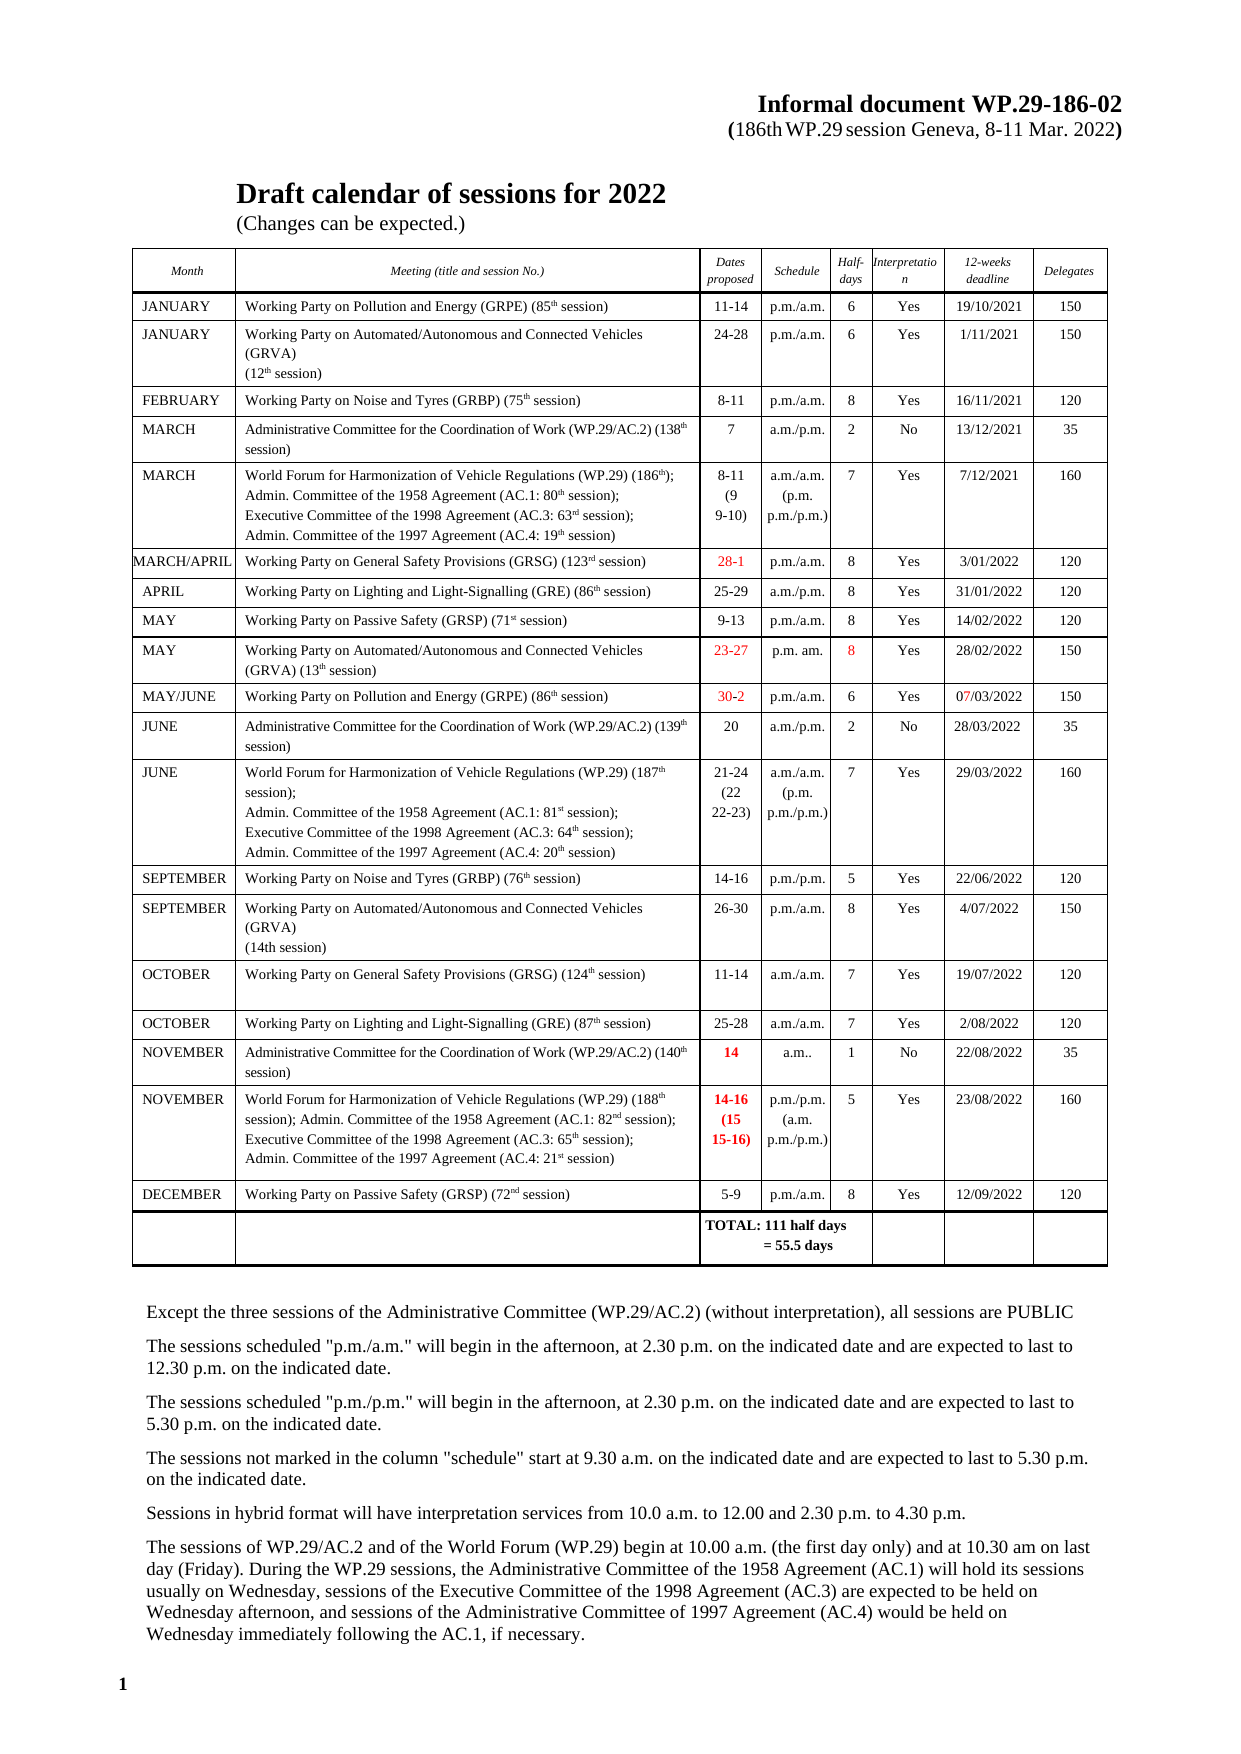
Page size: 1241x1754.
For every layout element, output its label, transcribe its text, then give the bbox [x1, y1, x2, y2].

table_cell 7/12/2021 [945, 463, 1033, 548]
table_cell 7 [701, 417, 761, 462]
table_cell Administrative Committee for the Coordination of Work (WP.29/AC.2) (140th session) [236, 1040, 699, 1085]
table_header Schedule [762, 249, 830, 291]
table_cell 8 [831, 1181, 872, 1210]
table_cell No [873, 713, 944, 759]
table_cell a.m./p.m. [762, 579, 830, 607]
table_header Dates proposed [701, 249, 761, 291]
table_header Delegates [1034, 249, 1107, 291]
table_cell 23/08/2022 [945, 1086, 1033, 1180]
table_cell OCTOBER [133, 1011, 235, 1039]
table_cell 6 [831, 684, 872, 712]
table_cell Working Party on Noise and Tyres (GRBP) (76th session) [236, 866, 699, 894]
table_cell Administrative Committee for the Coordination of Work (WP.29/AC.2) (139th session) [236, 713, 699, 759]
table_cell 14 [701, 1040, 761, 1085]
table_cell 7 [831, 463, 872, 548]
table_cell Yes [873, 463, 944, 548]
table_cell 29/03/2022 [945, 760, 1033, 865]
table_cell p.m./a.m. [762, 1181, 830, 1210]
table_cell Yes [873, 549, 944, 577]
table_cell a.m./a.m. [762, 961, 830, 1009]
table_cell 30-2 [701, 684, 761, 712]
table_cell MARCH [133, 417, 235, 462]
table_cell Yes [873, 321, 944, 386]
table_cell 6 [831, 294, 872, 320]
text The sessions of WP.29/AC.2 and of the World Forum (WP.29) begin at 10.00 a.m. (the first day only) and at 10.30 am on last day (Friday). During the WP.29 sessions, the Administrative Committee of the 1958 Agreement (AC.1) will hold its sessions usually on Wednesday, sessions of the Executive Committee of the 1998 Agreement (AC.3) are expected to be held on Wednesday afternoon, and sessions of the Administrative Committee of 1997 Agreement (AC.4) would be held on Wednesday immediately following the AC.1, if necessary. [146, 1536, 1093, 1644]
table_cell 35 [1034, 713, 1107, 759]
table_cell a.m./a.m. [762, 1011, 830, 1039]
table_cell 1/11/2021 [945, 321, 1033, 386]
table_cell [1034, 1213, 1107, 1264]
table_cell Working Party on Lighting and Light-Signalling (GRE) (87th session) [236, 1011, 699, 1039]
table_cell Yes [873, 638, 944, 683]
table_cell 14/02/2022 [945, 608, 1033, 636]
table_cell p.m./a.m. [762, 549, 830, 577]
table_cell JANUARY [133, 294, 235, 320]
table_cell JANUARY [133, 321, 235, 386]
table_cell 5-9 [701, 1181, 761, 1210]
table_cell a.m.. [762, 1040, 830, 1085]
table_cell Yes [873, 294, 944, 320]
table_cell 28/03/2022 [945, 713, 1033, 759]
table_cell 120 [1034, 1181, 1107, 1210]
table_cell Yes [873, 684, 944, 712]
table_cell Yes [873, 579, 944, 607]
table_header Month [133, 249, 235, 291]
table_cell 14-16 [701, 866, 761, 894]
table_cell NOVEMBER [133, 1040, 235, 1085]
text Except the three sessions of the Administrative Committee (WP.29/AC.2) (without interpretation), all sessions are PUBLIC [146, 1301, 1093, 1323]
table_cell 19/07/2022 [945, 961, 1033, 1009]
table_cell 35 [1034, 1040, 1107, 1085]
table_cell 8 [831, 638, 872, 683]
table_cell 7 [831, 961, 872, 1009]
table_cell Yes [873, 1011, 944, 1039]
table_cell Working Party on Pollution and Energy (GRPE) (86th session) [236, 684, 699, 712]
table_cell 12/09/2022 [945, 1181, 1033, 1210]
table_cell MAY/JUNE [133, 684, 235, 712]
table_cell 1 [831, 1040, 872, 1085]
table_cell a.m./a.m. (p.m. p.m./p.m.) [762, 463, 830, 548]
table_cell Working Party on Pollution and Energy (GRPE) (85th session) [236, 294, 699, 320]
text The sessions scheduled "p.m./p.m." will begin in the afternoon, at 2.30 p.m. on the indicated date and are expected to last to 5.30 p.m. on the indicated date. [146, 1391, 1093, 1434]
table_cell 25-29 [701, 579, 761, 607]
table_cell 120 [1034, 961, 1107, 1009]
table_header 12-weeks deadline [945, 249, 1033, 291]
table_cell MAY [133, 638, 235, 683]
table_cell 160 [1034, 760, 1107, 865]
table_cell World Forum for Harmonization of Vehicle Regulations (WP.29) (186th); Admin. Committee of the 1958 Agreement (AC.1: 80th session); Executive Committee of the 1998 Agreement (AC.3: 63rd session); Admin. Committee of the 1997 Agreement (AC.4: 19th session) [236, 463, 699, 548]
table_cell 13/12/2021 [945, 417, 1033, 462]
table_cell 20 [701, 713, 761, 759]
table_cell 4/07/2022 [945, 895, 1033, 960]
table_cell [945, 1213, 1033, 1264]
table_cell 23-27 [701, 638, 761, 683]
table_cell 8-11 (9 9-10) [701, 463, 761, 548]
table_cell 9-13 [701, 608, 761, 636]
table_cell p.m./a.m. [762, 294, 830, 320]
table_cell p.m./a.m. [762, 387, 830, 416]
table_cell 3/01/2022 [945, 549, 1033, 577]
table_cell a.m./p.m. [762, 417, 830, 462]
table_cell Yes [873, 387, 944, 416]
table_cell Working Party on Automated/Autonomous and Connected Vehicles (GRVA) (13th session) [236, 638, 699, 683]
table_cell a.m./a.m. (p.m. p.m./p.m.) [762, 760, 830, 865]
table_cell Working Party on Noise and Tyres (GRBP) (75th session) [236, 387, 699, 416]
table_header Half-days [831, 249, 872, 291]
table_cell FEBRUARY [133, 387, 235, 416]
table_cell 25-28 [701, 1011, 761, 1039]
table_cell 21-24 (22 22-23) [701, 760, 761, 865]
table_cell Working Party on Automated/Autonomous and Connected Vehicles (GRVA) (14th session) [236, 895, 699, 960]
table_cell 120 [1034, 579, 1107, 607]
table_cell JUNE [133, 760, 235, 865]
text (Changes can be expected.) [236, 210, 1004, 235]
table_cell 150 [1034, 684, 1107, 712]
table_cell 16/11/2021 [945, 387, 1033, 416]
table_cell 2 [831, 417, 872, 462]
table_cell p.m./a.m. [762, 895, 830, 960]
table_cell 150 [1034, 638, 1107, 683]
table_cell p.m./a.m. [762, 321, 830, 386]
table_cell 160 [1034, 463, 1107, 548]
table_cell No [873, 417, 944, 462]
table_cell 150 [1034, 294, 1107, 320]
table_cell 8 [831, 895, 872, 960]
table_cell Yes [873, 961, 944, 1009]
table_cell a.m./p.m. [762, 713, 830, 759]
table_cell Working Party on General Safety Provisions (GRSG) (123rd session) [236, 549, 699, 577]
table_cell 24-28 [701, 321, 761, 386]
table_cell SEPTEMBER [133, 895, 235, 960]
table_cell 150 [1034, 321, 1107, 386]
table_cell SEPTEMBER [133, 866, 235, 894]
table_cell World Forum for Harmonization of Vehicle Regulations (WP.29) (188th session); Admin. Committee of the 1958 Agreement (AC.1: 82nd session); Executive Committee of the 1998 Agreement (AC.3: 65th session); Admin. Committee of the 1997 Agreement (AC.4: 21st session) [236, 1086, 699, 1180]
table_cell 160 [1034, 1086, 1107, 1180]
table_cell MARCH/APRIL [133, 549, 235, 577]
table_cell 120 [1034, 387, 1107, 416]
table_cell 8 [831, 608, 872, 636]
table_cell 11-14 [701, 961, 761, 1009]
table_cell OCTOBER [133, 961, 235, 1009]
text The sessions scheduled "p.m./a.m." will begin in the afternoon, at 2.30 p.m. on the indicated date and are expected to last to 12.30 p.m. on the indicated date. [146, 1335, 1093, 1378]
table_cell Yes [873, 1086, 944, 1180]
table_cell Yes [873, 895, 944, 960]
table_cell TOTAL: 111 half days = 55.5 days [701, 1213, 872, 1264]
table_cell 5 [831, 866, 872, 894]
table_cell 2 [831, 713, 872, 759]
table_cell Administrative Committee for the Coordination of Work (WP.29/AC.2) (138th session) [236, 417, 699, 462]
table_cell 14-16 (15 15-16) [701, 1086, 761, 1180]
table_cell 120 [1034, 608, 1107, 636]
table_cell 7 [831, 1011, 872, 1039]
table_cell Yes [873, 608, 944, 636]
table_cell 28/02/2022 [945, 638, 1033, 683]
table_cell NOVEMBER [133, 1086, 235, 1180]
table_cell No [873, 1040, 944, 1085]
table_cell Working Party on Passive Safety (GRSP) (71st session) [236, 608, 699, 636]
table_cell Working Party on General Safety Provisions (GRSG) (124th session) [236, 961, 699, 1009]
table_cell 8 [831, 549, 872, 577]
table_cell 35 [1034, 417, 1107, 462]
table_cell 19/10/2021 [945, 294, 1033, 320]
table_cell 120 [1034, 549, 1107, 577]
table_cell APRIL [133, 579, 235, 607]
table_cell MARCH [133, 463, 235, 548]
table_cell 2/08/2022 [945, 1011, 1033, 1039]
table_cell JUNE [133, 713, 235, 759]
table_cell 120 [1034, 866, 1107, 894]
table_cell 8 [831, 579, 872, 607]
text The sessions not marked in the column "schedule" start at 9.30 a.m. on the indicated date and are expected to last to 5.30 p.m. on the indicated date. [146, 1447, 1093, 1490]
table_cell Working Party on Lighting and Light-Signalling (GRE) (86th session) [236, 579, 699, 607]
table_cell p.m./p.m. [762, 866, 830, 894]
table_cell Working Party on Passive Safety (GRSP) (72nd session) [236, 1181, 699, 1210]
table_cell p.m./a.m. [762, 684, 830, 712]
table_cell World Forum for Harmonization of Vehicle Regulations (WP.29) (187th session); Admin. Committee of the 1958 Agreement (AC.1: 81st session); Executive Committee of the 1998 Agreement (AC.3: 64th session); Admin. Committee of the 1997 Agreement (AC.4: 20th session) [236, 760, 699, 865]
table_cell 150 [1034, 895, 1107, 960]
table_cell 5 [831, 1086, 872, 1180]
table_cell p.m./a.m. [762, 608, 830, 636]
table_cell p.m./p.m. (a.m. p.m./p.m.) [762, 1086, 830, 1180]
text Sessions in hybrid format will have interpretation services from 10.0 a.m. to 12.00 and 2.30 p.m. to 4.30 p.m. [146, 1502, 1093, 1524]
table_cell Working Party on Automated/Autonomous and Connected Vehicles (GRVA) (12th session) [236, 321, 699, 386]
table_cell 07/03/2022 [945, 684, 1033, 712]
table_cell 120 [1034, 1011, 1107, 1039]
table_cell 8-11 [701, 387, 761, 416]
table_cell 22/08/2022 [945, 1040, 1033, 1085]
table_cell [236, 1213, 699, 1264]
table_cell 8 [831, 387, 872, 416]
table_cell p.m. am. [762, 638, 830, 683]
table_cell 6 [831, 321, 872, 386]
table_cell DECEMBER [133, 1181, 235, 1210]
table_cell [873, 1213, 944, 1264]
table_cell Yes [873, 760, 944, 865]
table_cell Yes [873, 866, 944, 894]
table_header Meeting (title and session No.) [236, 249, 699, 291]
table_cell 26-30 [701, 895, 761, 960]
table_cell 22/06/2022 [945, 866, 1033, 894]
table_header Interpretation [873, 249, 944, 291]
table_cell Yes [873, 1181, 944, 1210]
table_cell 31/01/2022 [945, 579, 1033, 607]
table_cell 11-14 [701, 294, 761, 320]
table_cell 28-1 [701, 549, 761, 577]
table_cell 7 [831, 760, 872, 865]
table_cell MAY [133, 608, 235, 636]
table_cell [133, 1213, 235, 1264]
text Draft calendar of sessions for 2022 [118, 179, 1004, 210]
